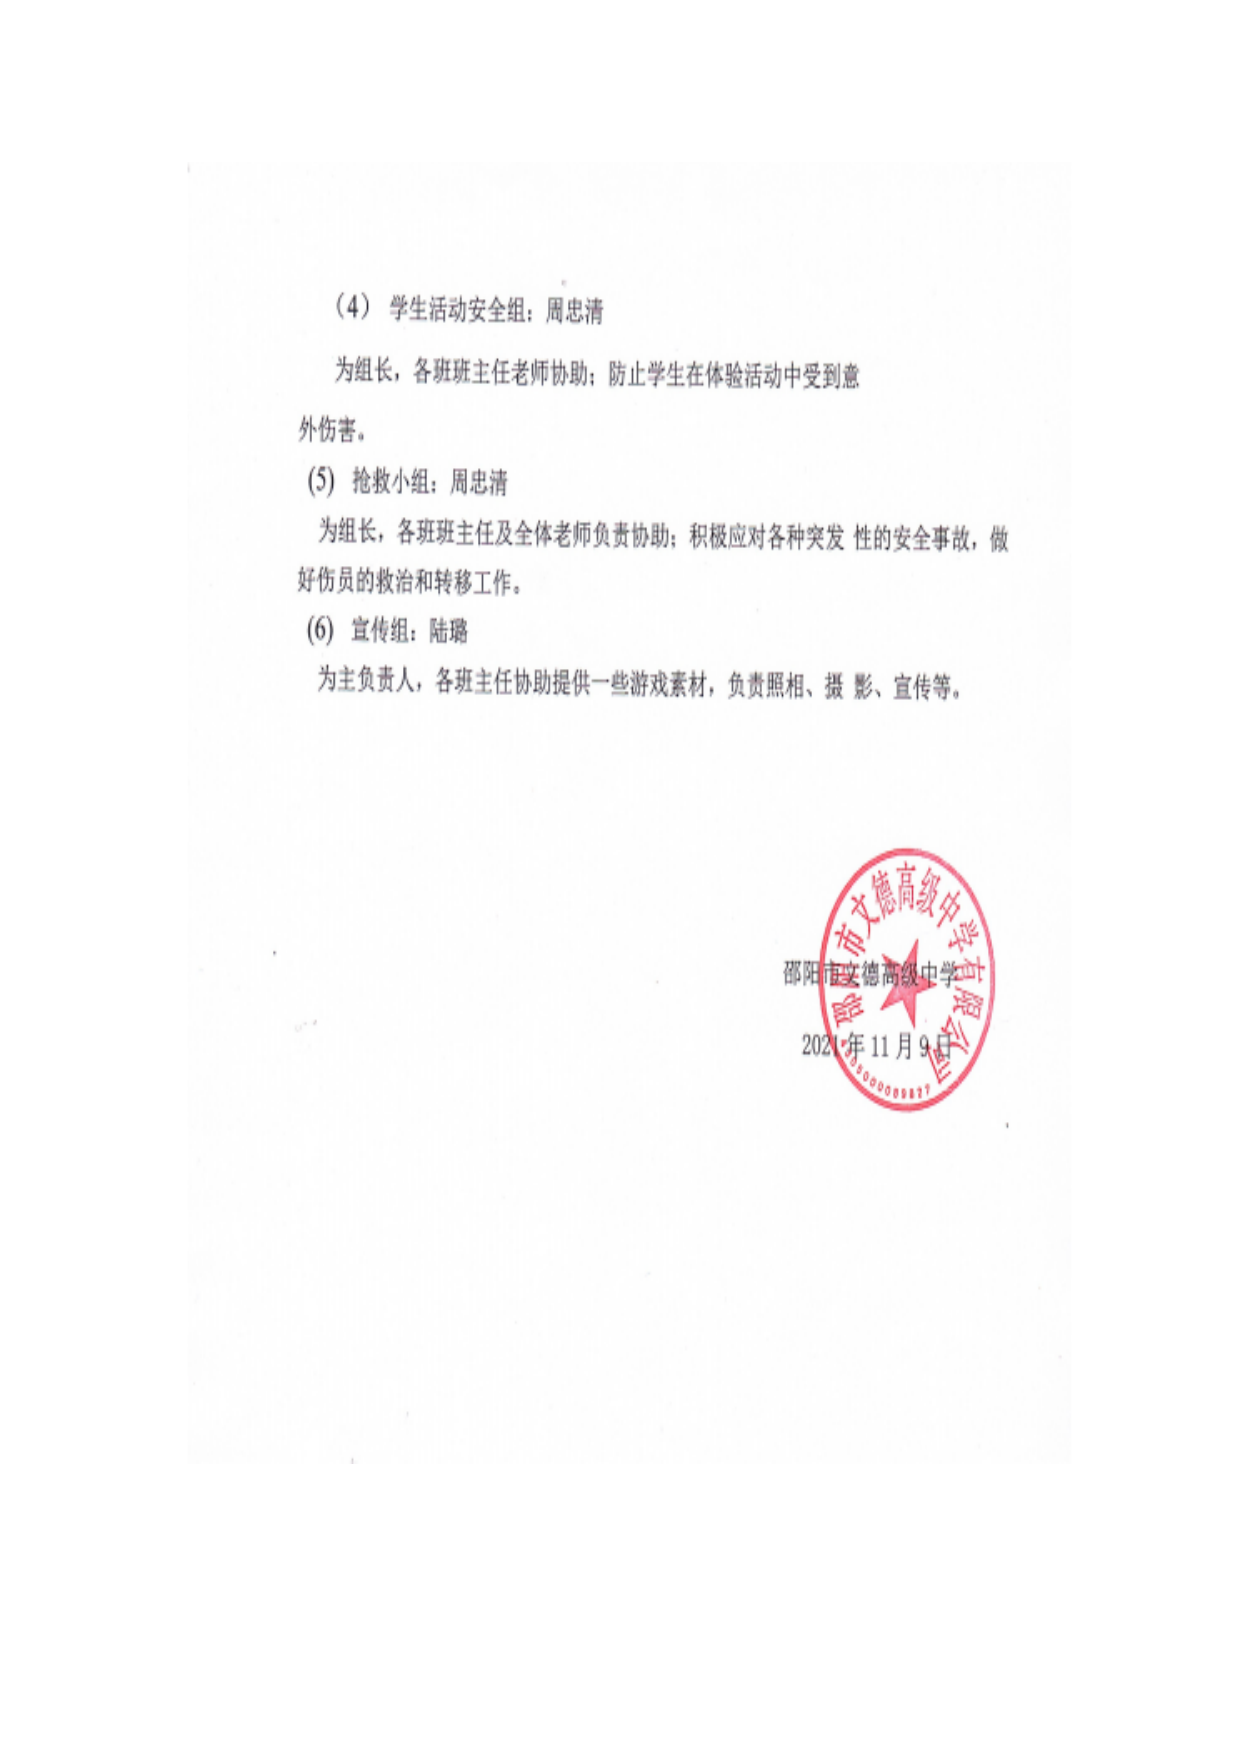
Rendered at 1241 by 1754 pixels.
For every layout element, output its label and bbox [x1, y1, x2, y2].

picture [187, 162, 1072, 1464]
